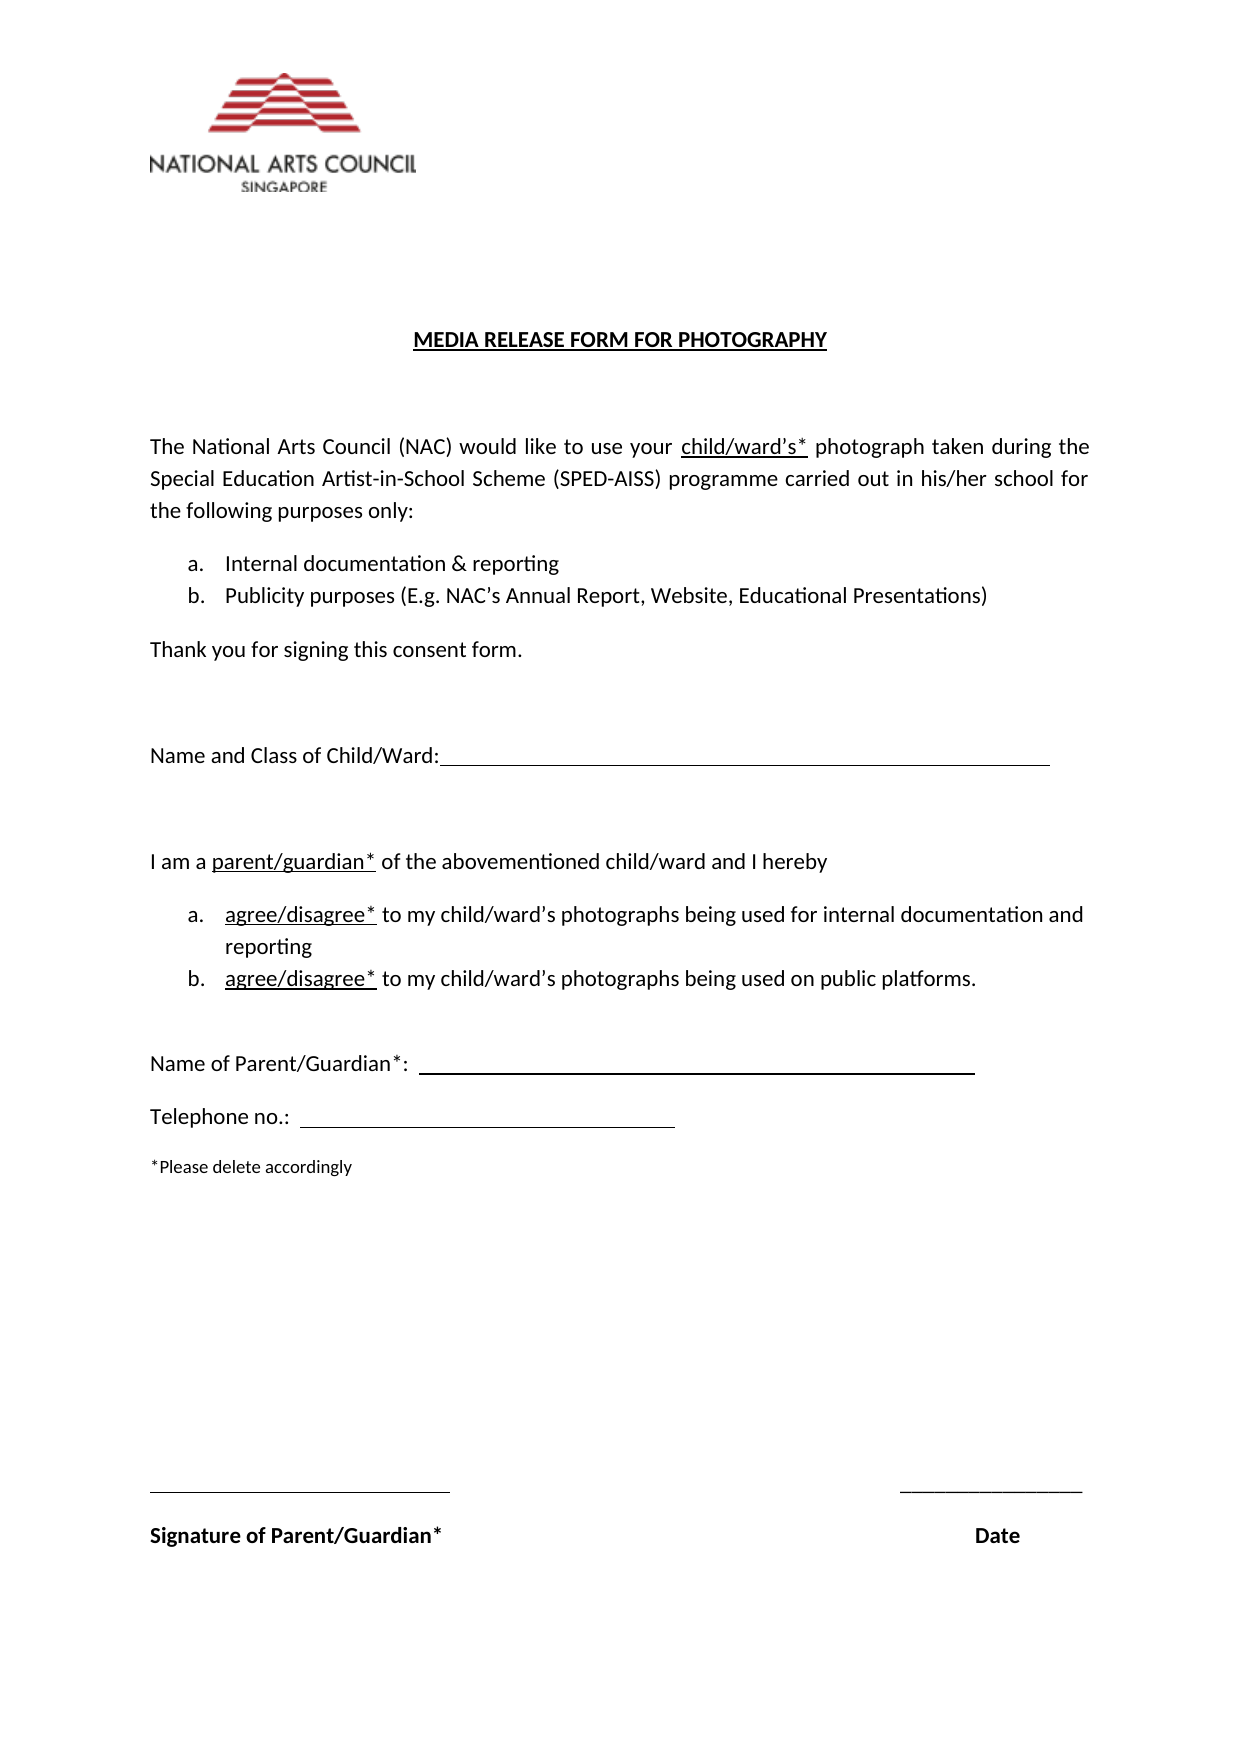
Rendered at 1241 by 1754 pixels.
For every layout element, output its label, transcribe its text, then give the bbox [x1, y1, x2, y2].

text The National Arts Council (NAC) would like to use your child/ward’s* photograph taken during the Special Education Artist-in-School Scheme (SPED-AISS) programme carried out in his/her school for the following purposes only: [150, 432, 1090, 524]
text I am a parent/guardian* of the abovementioned child/ward and I hereby [150, 847, 1090, 875]
text MEDIA RELEASE FORM FOR PHOTOGRAPHY [150, 325, 1090, 353]
text Telephone no.: [150, 1102, 1090, 1130]
text Thank you for signing this consent form. [150, 635, 1090, 663]
text Name of Parent/Guardian*: [150, 1049, 1090, 1077]
text *Please delete accordingly [150, 1155, 1090, 1178]
list agree/disagree* to my child/ward’s photographs being used on public platforms. [187, 964, 1090, 992]
list agree/disagree* to my child/ward’s photographs being used for internal documentation and reporting [187, 900, 1090, 960]
text Name and Class of Child/Ward: [150, 741, 1090, 769]
text ________________ [150, 1468, 1090, 1496]
list Publicity purposes (E.g. NAC’s Annual Report, Website, Educational Presentations) [187, 582, 1090, 610]
list Internal documentation & reporting [187, 549, 1090, 577]
text Signature of Parent/Guardian* Date [150, 1521, 1090, 1549]
